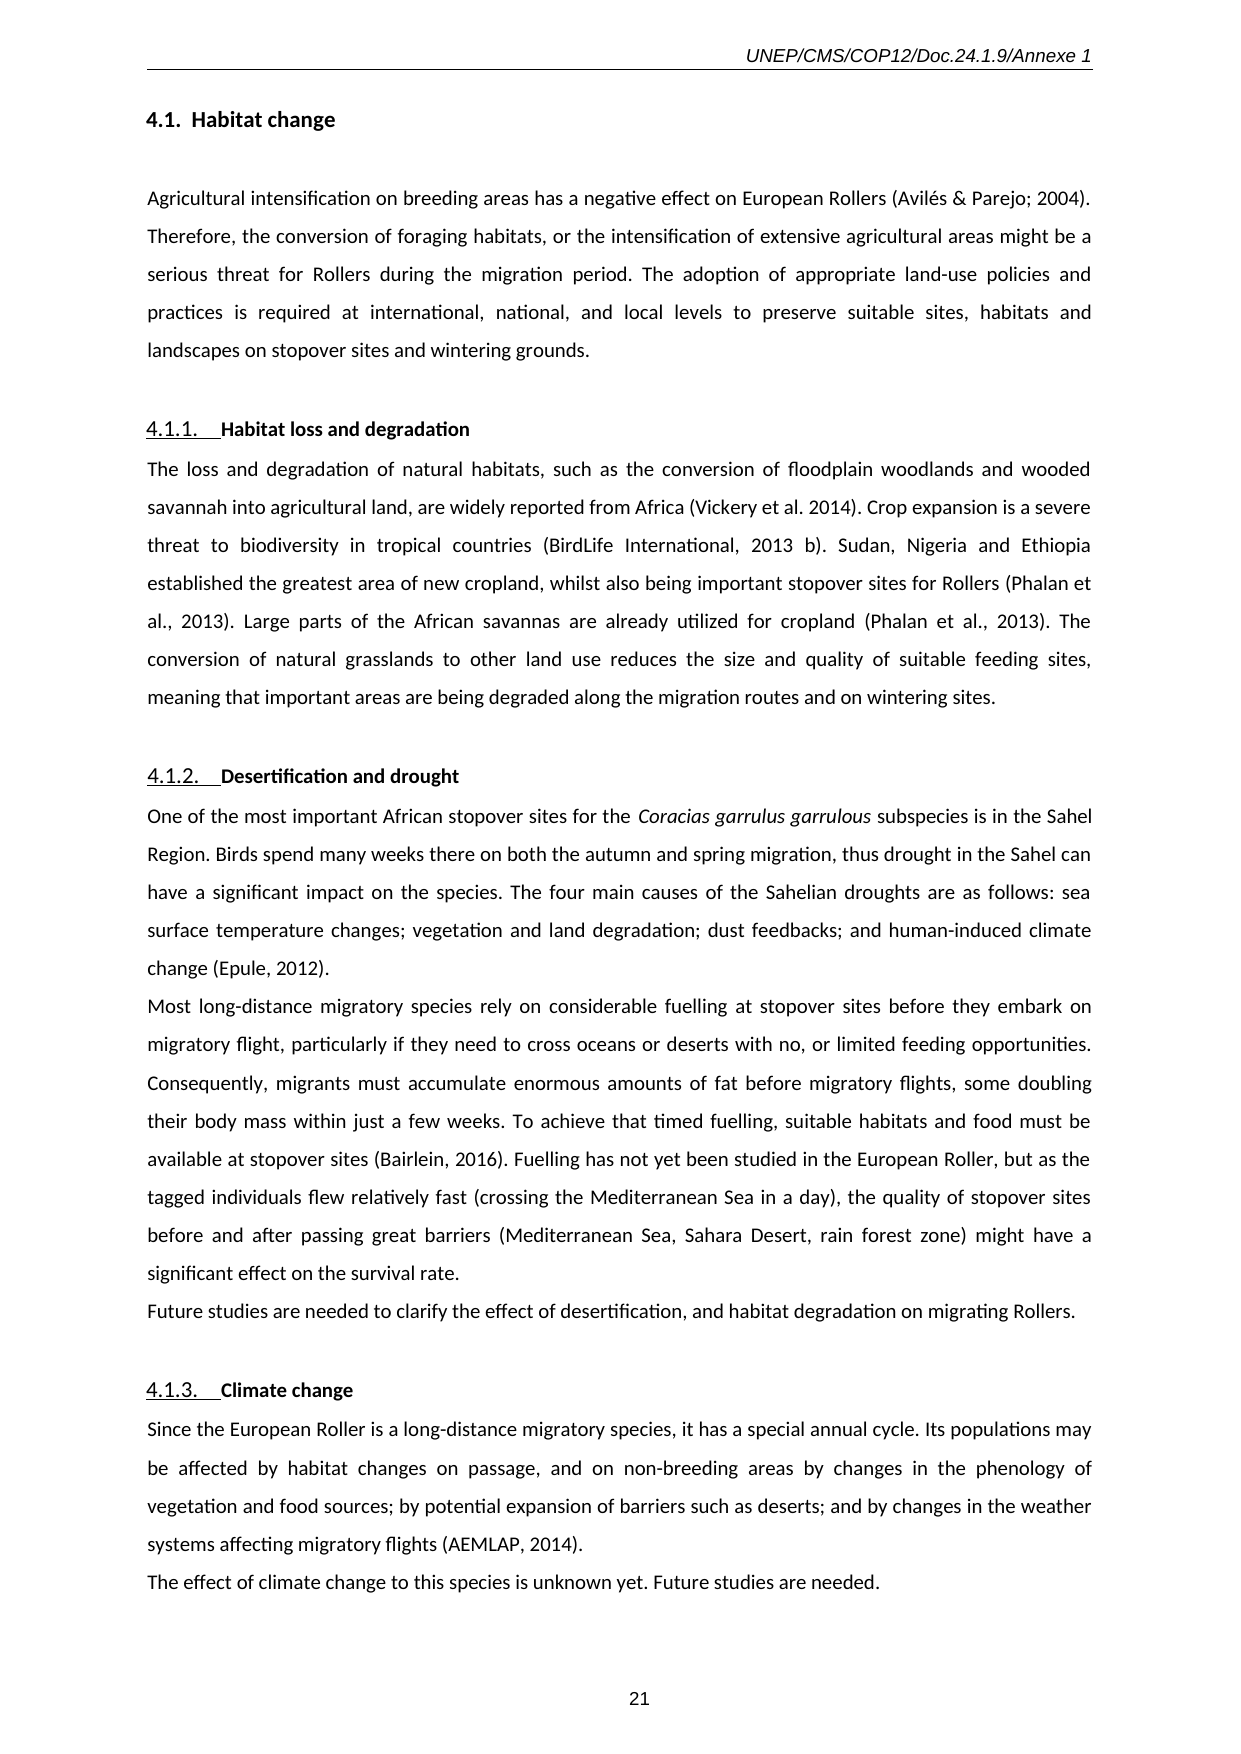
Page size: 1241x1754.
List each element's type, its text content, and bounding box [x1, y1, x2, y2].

list Habitat loss and degradation [146, 414, 1093, 442]
list Habitat change [146, 105, 1093, 133]
list Climate change [146, 1375, 1093, 1403]
text Agricultural intensification on breeding areas has a negative effect on European Rollers (Avilés & Parejo; 2004). Therefore, the conversion of foraging habitats, or the intensification of extensive agricultural areas might be a serious threat for Rollers during the migration period. The adoption of appropriate land-use policies and practices is required at international, national, and local levels to preserve suitable sites, habitats and landscapes on stopover sites and wintering grounds. [147, 147, 1093, 363]
text The effect of climate change to this species is unknown yet. Future studies are needed. [147, 1569, 1093, 1594]
text Future studies are needed to clarify the effect of desertification, and habitat degradation on migrating Rollers. [147, 1298, 1093, 1324]
text Since the European Roller is a long-distance migratory species, it has a special annual cycle. Its populations may be affected by habitat changes on passage, and on non-breeding areas by changes in the phenology of vegetation and food sources; by potential expansion of barriers such as deserts; and by changes in the weather systems affecting migratory flights (AEMLAP, 2014). [147, 1417, 1093, 1556]
text The loss and degradation of natural habitats, such as the conversion of floodplain woodlands and wooded savannah into agricultural land, are widely reported from Africa (Vickery et al. 2014). Crop expansion is a severe threat to biodiversity in tropical countries (BirdLife International, 2013 b). Sudan, Nigeria and Ethiopia established the greatest area of new cropland, whilst also being important stopover sites for Rollers (Phalan et al., 2013). Large parts of the African savannas are already utilized for cropland (Phalan et al., 2013). The conversion of natural grasslands to other land use reduces the size and quality of suitable feeding sites, meaning that important areas are being degraded along the migration routes and on wintering sites. [147, 456, 1093, 710]
list Desertification and drought [147, 761, 1093, 789]
text One of the most important African stopover sites for the Coracias garrulus garrulous subspecies is in the Sahel Region. Birds spend many weeks there on both the autumn and spring migration, thus drought in the Sahel can have a significant impact on the species. The four main causes of the Sahelian droughts are as follows: sea surface temperature changes; vegetation and land degradation; dust feedbacks; and human-induced climate change (Epule, 2012). [147, 803, 1093, 981]
text Most long-distance migratory species rely on considerable fuelling at stopover sites before they embark on migratory flight, particularly if they need to cross oceans or deserts with no, or limited feeding opportunities. Consequently, migrants must accumulate enormous amounts of fat before migratory flights, some doubling their body mass within just a few weeks. To achieve that timed fuelling, suitable habitats and food must be available at stopover sites (Bairlein, 2016). Fuelling has not yet been studied in the European Roller, but as the tagged individuals flew relatively fast (crossing the Mediterranean Sea in a day), the quality of stopover sites before and after passing great barriers (Mediterranean Sea, Sahara Desert, rain forest zone) might have a significant effect on the survival rate. [147, 993, 1093, 1286]
